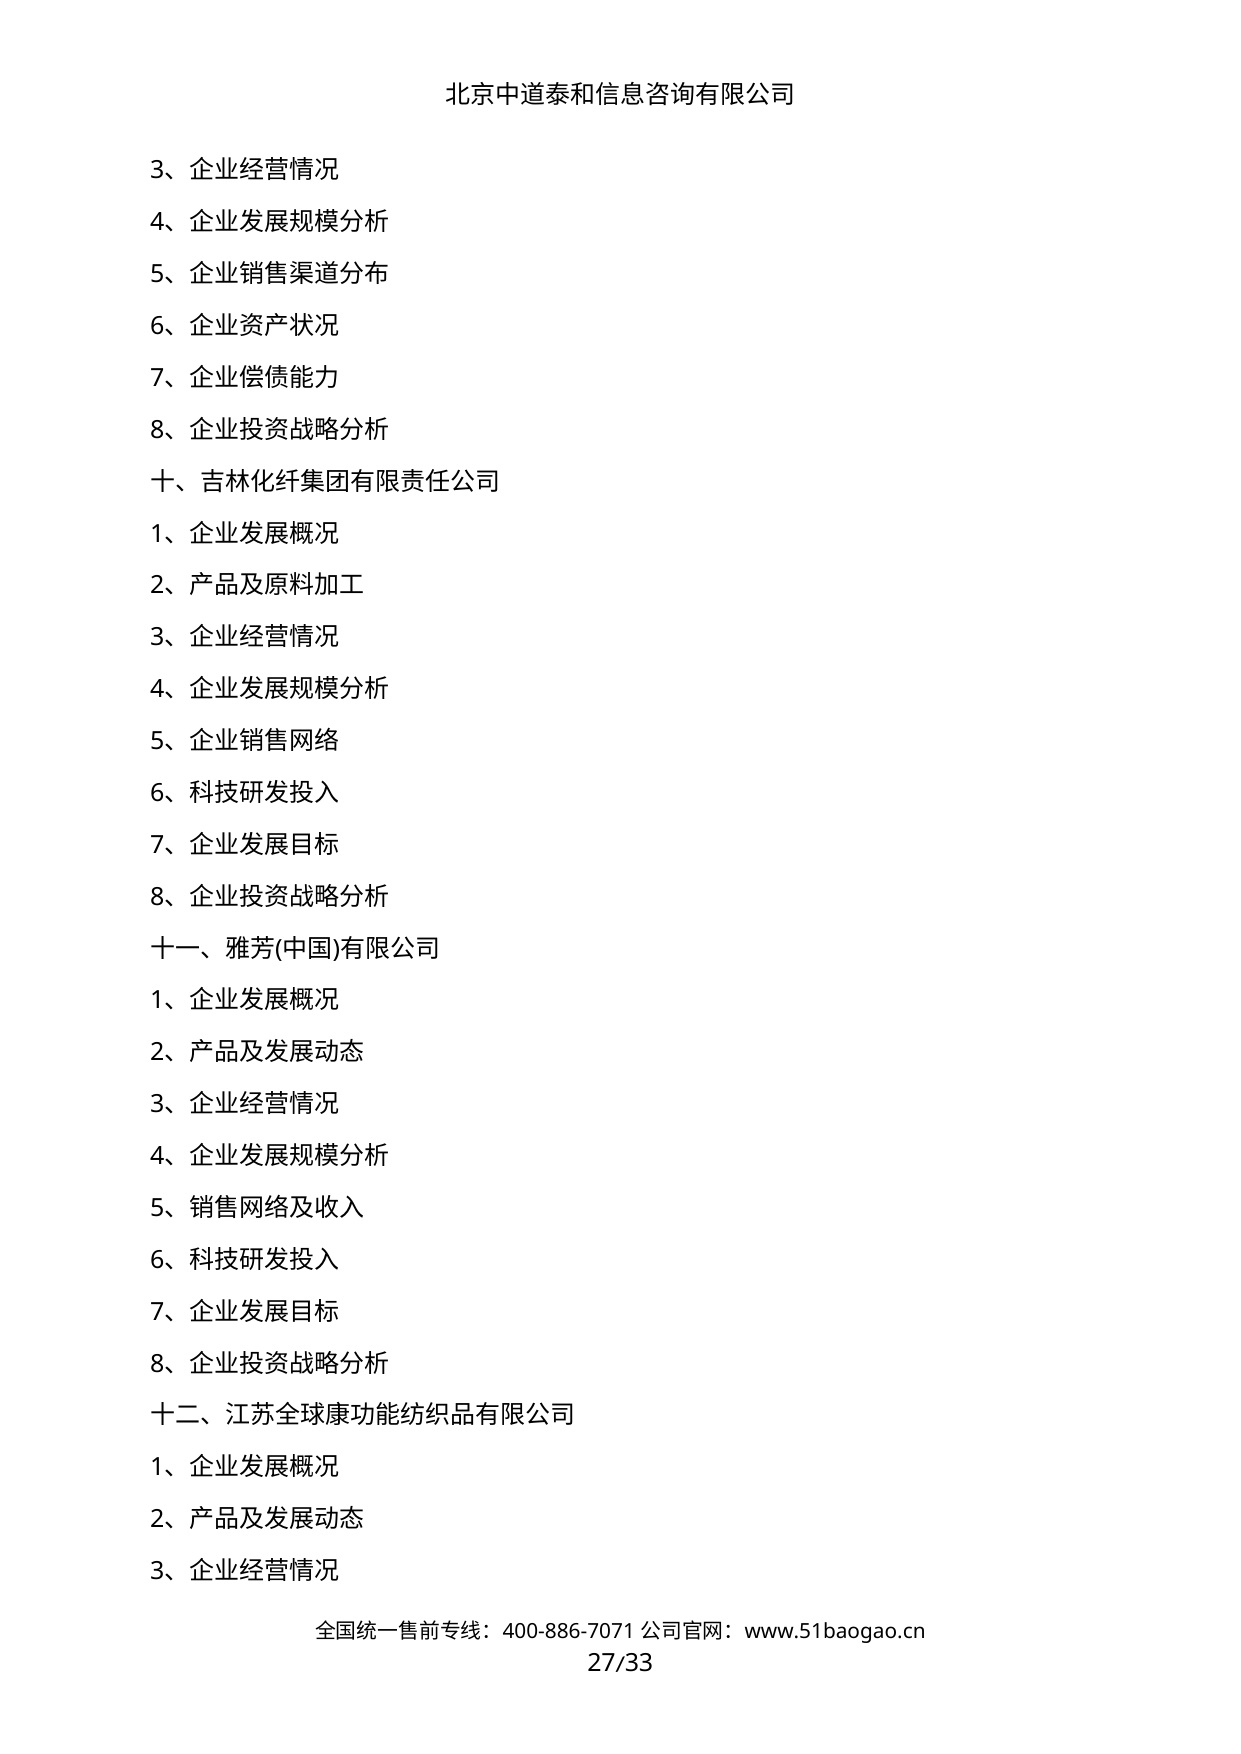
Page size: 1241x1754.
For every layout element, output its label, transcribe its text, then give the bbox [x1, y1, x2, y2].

text 5、销售网络及收入 [150, 1187, 1090, 1224]
text 2、产品及发展动态 [150, 1032, 1090, 1068]
text 1、企业发展概况 [150, 980, 1090, 1016]
text 3、企业经营情况 [150, 617, 1090, 653]
text 3、企业经营情况 [150, 1551, 1090, 1587]
text 1、企业发展概况 [150, 1447, 1090, 1483]
text 十二、江苏全球康功能纺织品有限公司 [150, 1395, 1090, 1431]
text 5、企业销售渠道分布 [150, 254, 1090, 290]
text 3、企业经营情况 [150, 150, 1090, 186]
text 4、企业发展规模分析 [150, 669, 1090, 705]
text 8、企业投资战略分析 [150, 876, 1090, 912]
text 8、企业投资战略分析 [150, 1343, 1090, 1379]
text 4、企业发展规模分析 [150, 1136, 1090, 1172]
text 8、企业投资战略分析 [150, 409, 1090, 446]
text 6、科技研发投入 [150, 1239, 1090, 1276]
text 6、科技研发投入 [150, 772, 1090, 809]
text 十、吉林化纤集团有限责任公司 [150, 461, 1090, 497]
text 5、企业销售网络 [150, 721, 1090, 757]
text 1、企业发展概况 [150, 513, 1090, 549]
text 7、企业发展目标 [150, 1291, 1090, 1327]
text 2、产品及原料加工 [150, 565, 1090, 601]
text 7、企业发展目标 [150, 824, 1090, 861]
text 4、企业发展规模分析 [150, 202, 1090, 238]
text 2、产品及发展动态 [150, 1499, 1090, 1535]
text 十一、雅芳(中国)有限公司 [150, 928, 1090, 964]
text 6、企业资产状况 [150, 306, 1090, 342]
text 3、企业经营情况 [150, 1084, 1090, 1120]
text 7、企业偿债能力 [150, 357, 1090, 394]
